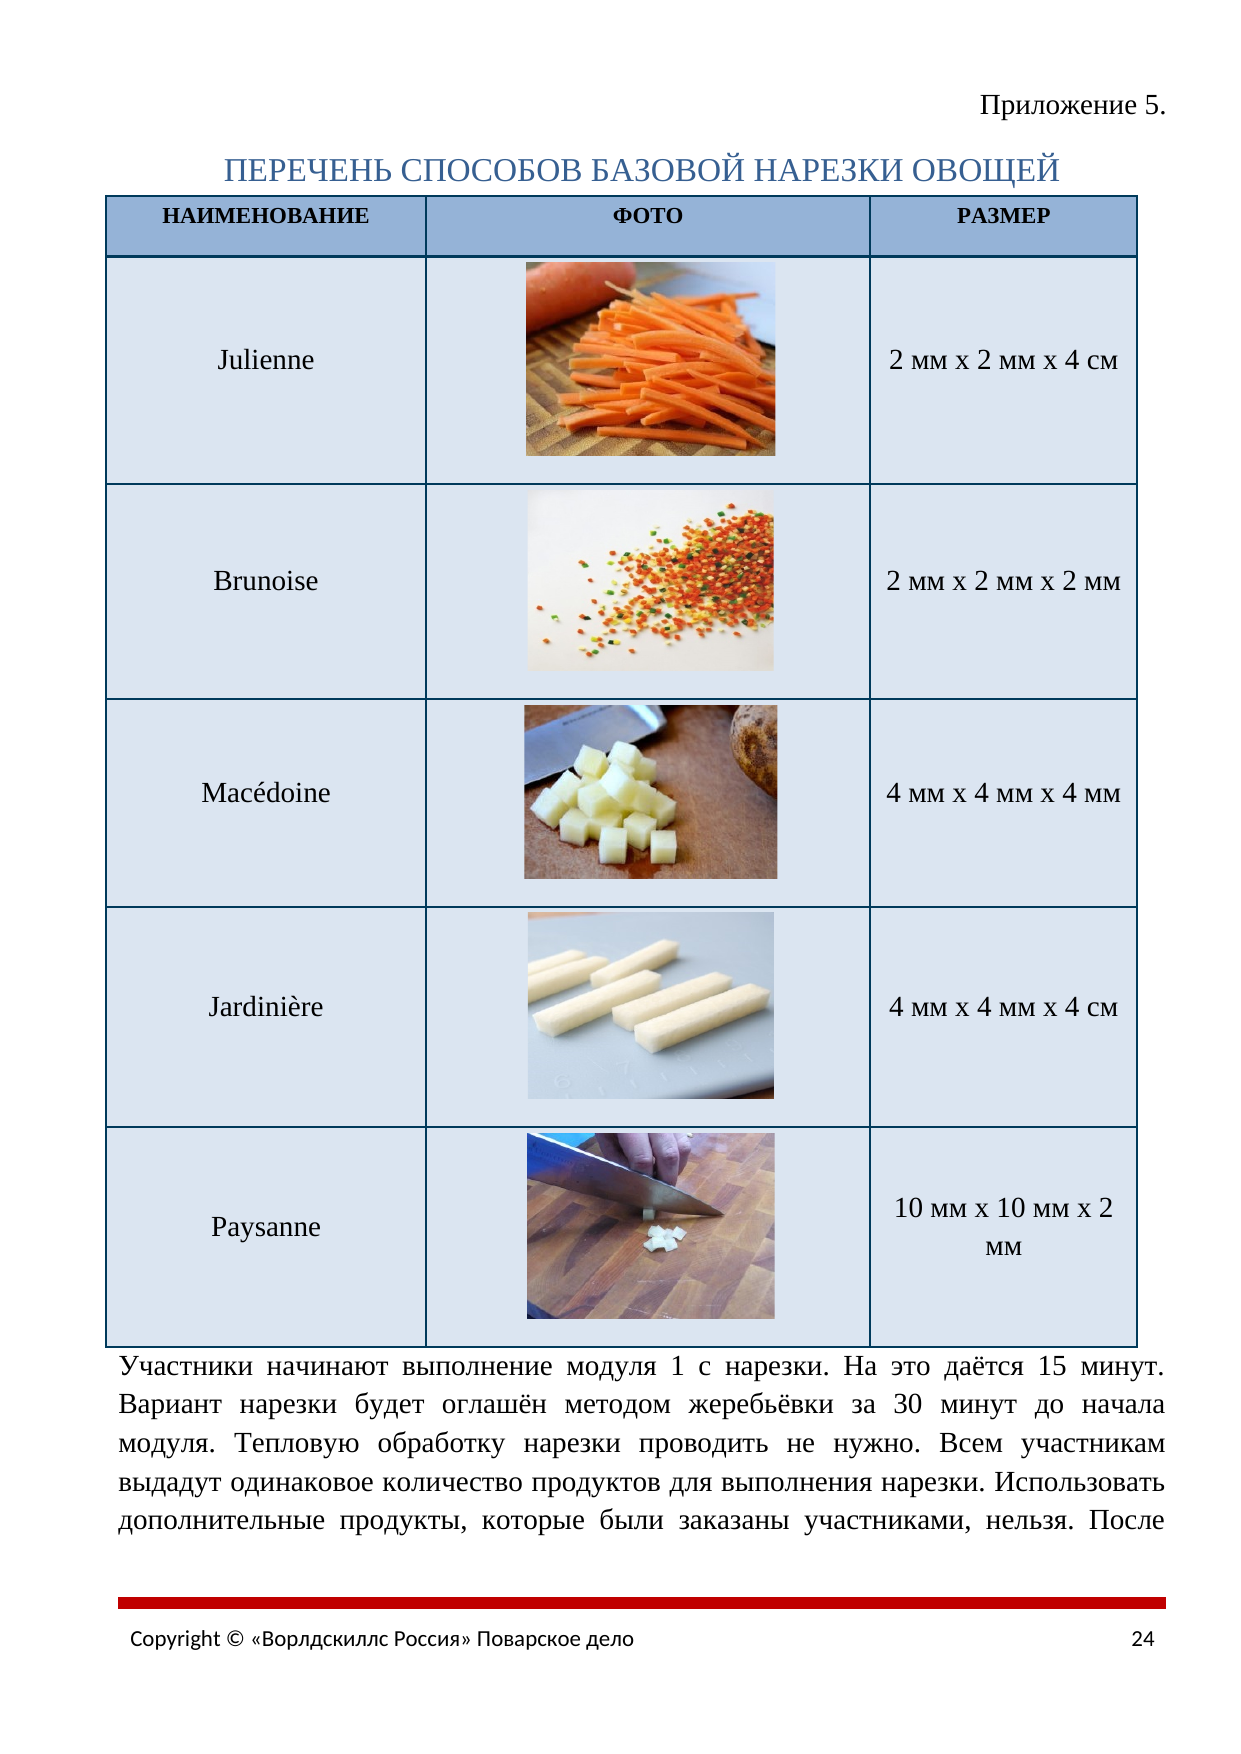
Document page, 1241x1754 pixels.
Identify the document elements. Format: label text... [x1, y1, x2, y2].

picture [527, 1133, 775, 1319]
picture [527, 912, 774, 1099]
picture [524, 705, 778, 879]
table_cell [427, 258, 869, 483]
table_cell 4 мм х 4 мм х 4 см [871, 908, 1136, 1126]
table_cell Macédoine [107, 700, 425, 906]
table_cell 2 мм х 2 мм х 2 мм [871, 485, 1136, 698]
table_header НАИМЕНОВАНИЕ [107, 197, 425, 255]
table_cell Brunoise [107, 485, 425, 698]
table_cell 4 мм х 4 мм х 4 мм [871, 700, 1136, 906]
table_cell [427, 700, 869, 906]
table_cell [427, 908, 869, 1126]
subtitle ПЕРЕЧЕНЬ СПОСОБОВ БАЗОВОЙ НАРЕЗКИ ОВОЩЕЙ [118, 151, 1166, 189]
table_header ФОТО [427, 197, 869, 255]
table_cell [427, 1128, 869, 1346]
picture [527, 490, 774, 671]
table_cell [427, 485, 869, 698]
text Приложение 5. [118, 87, 1166, 121]
table_cell Jardinière [107, 908, 425, 1126]
table_cell Julienne [107, 258, 425, 483]
picture [526, 262, 776, 456]
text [118, 1348, 1166, 1536]
table_header РАЗМЕР [871, 197, 1136, 255]
table_cell Paysanne [107, 1128, 425, 1346]
table_cell 10 мм х 10 мм х 2 мм [871, 1128, 1136, 1346]
table_cell 2 мм х 2 мм х 4 см [871, 258, 1136, 483]
